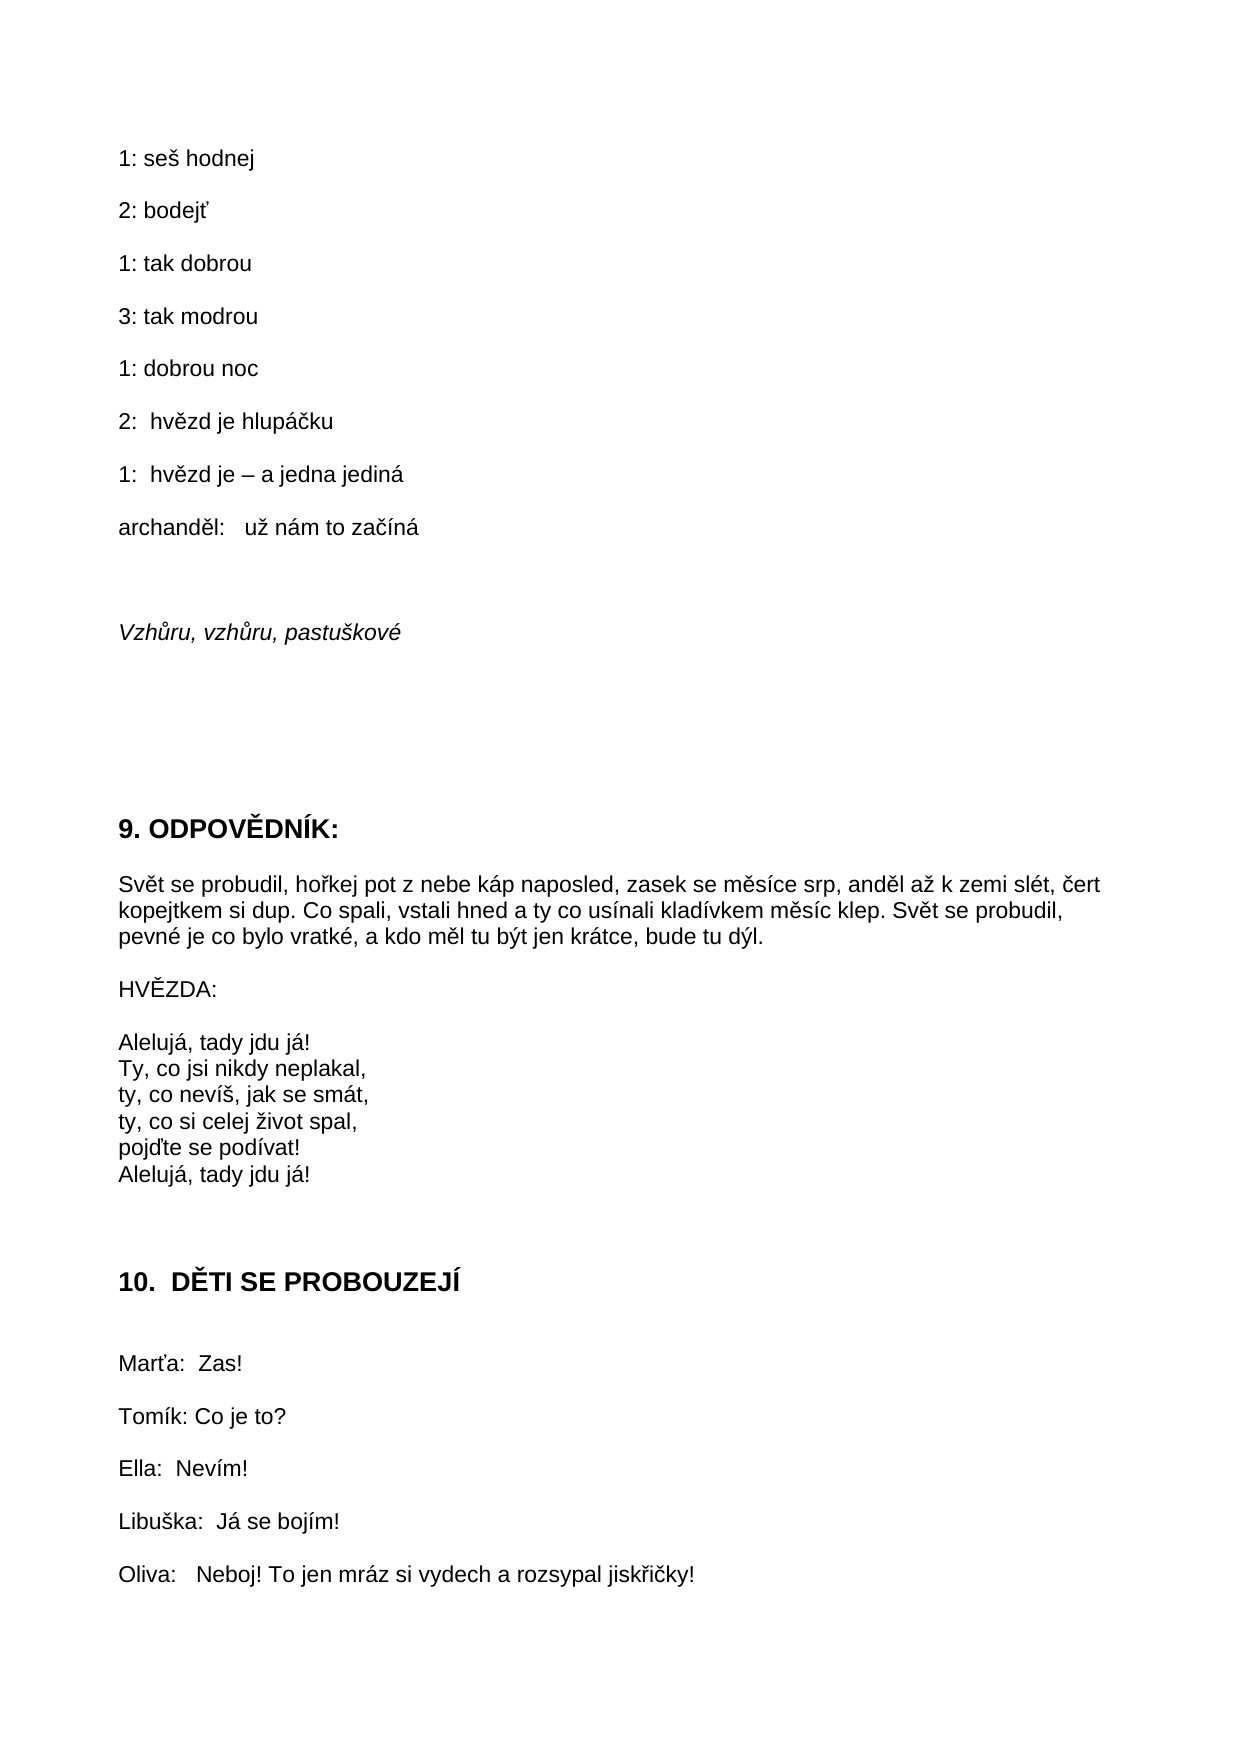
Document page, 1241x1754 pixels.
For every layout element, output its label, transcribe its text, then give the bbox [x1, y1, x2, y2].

text 10. DĚTI SE PROBOUZEJÍ [118, 1266, 1122, 1297]
text 2: hvězd je hlupáčku [118, 408, 1122, 434]
text 9. ODPOVĚDNÍK: [118, 813, 1122, 844]
text Marťa: Zas! [118, 1350, 1122, 1376]
text Libuška: Já se bojím! [118, 1508, 1122, 1534]
text Vzhůru, vzhůru, pastuškové [118, 619, 1122, 645]
text ty, co si celej život spal, [118, 1108, 1122, 1134]
text 1: tak dobrou [118, 250, 1122, 276]
text Oliva: Neboj! To jen mráz si vydech a rozsypal jiskřičky! [118, 1561, 1122, 1587]
text Ella: Nevím! [118, 1455, 1122, 1482]
text Tomík: Co je to? [118, 1403, 1122, 1429]
text archanděl: už nám to začíná [118, 513, 1122, 540]
text Svět se probudil, hořkej pot z nebe káp naposled, zasek se měsíce srp, anděl až k zemi slét, čert kopejtkem si dup. Co spali, vstali hned a ty co usínali kladívkem měsíc klep. Svět se probudil, pevné je co bylo vratké, a kdo měl tu být jen krátce, bude tu dýl. [118, 871, 1122, 950]
text 1: dobrou noc [118, 355, 1122, 382]
text HVĚZDA: [118, 976, 1122, 1002]
text 2: bodejť [118, 197, 1122, 223]
text Alelujá, tady jdu já! [118, 1161, 1122, 1187]
text pojďte se podívat! [118, 1134, 1122, 1161]
text 3: tak modrou [118, 303, 1122, 329]
text Alelujá, tady jdu já! [118, 1029, 1122, 1055]
text 1: seš hodnej [118, 144, 1122, 171]
text Ty, co jsi nikdy neplakal, [118, 1055, 1122, 1081]
text ty, co nevíš, jak se smát, [118, 1081, 1122, 1108]
text 1: hvězd je – a jedna jediná [118, 461, 1122, 487]
